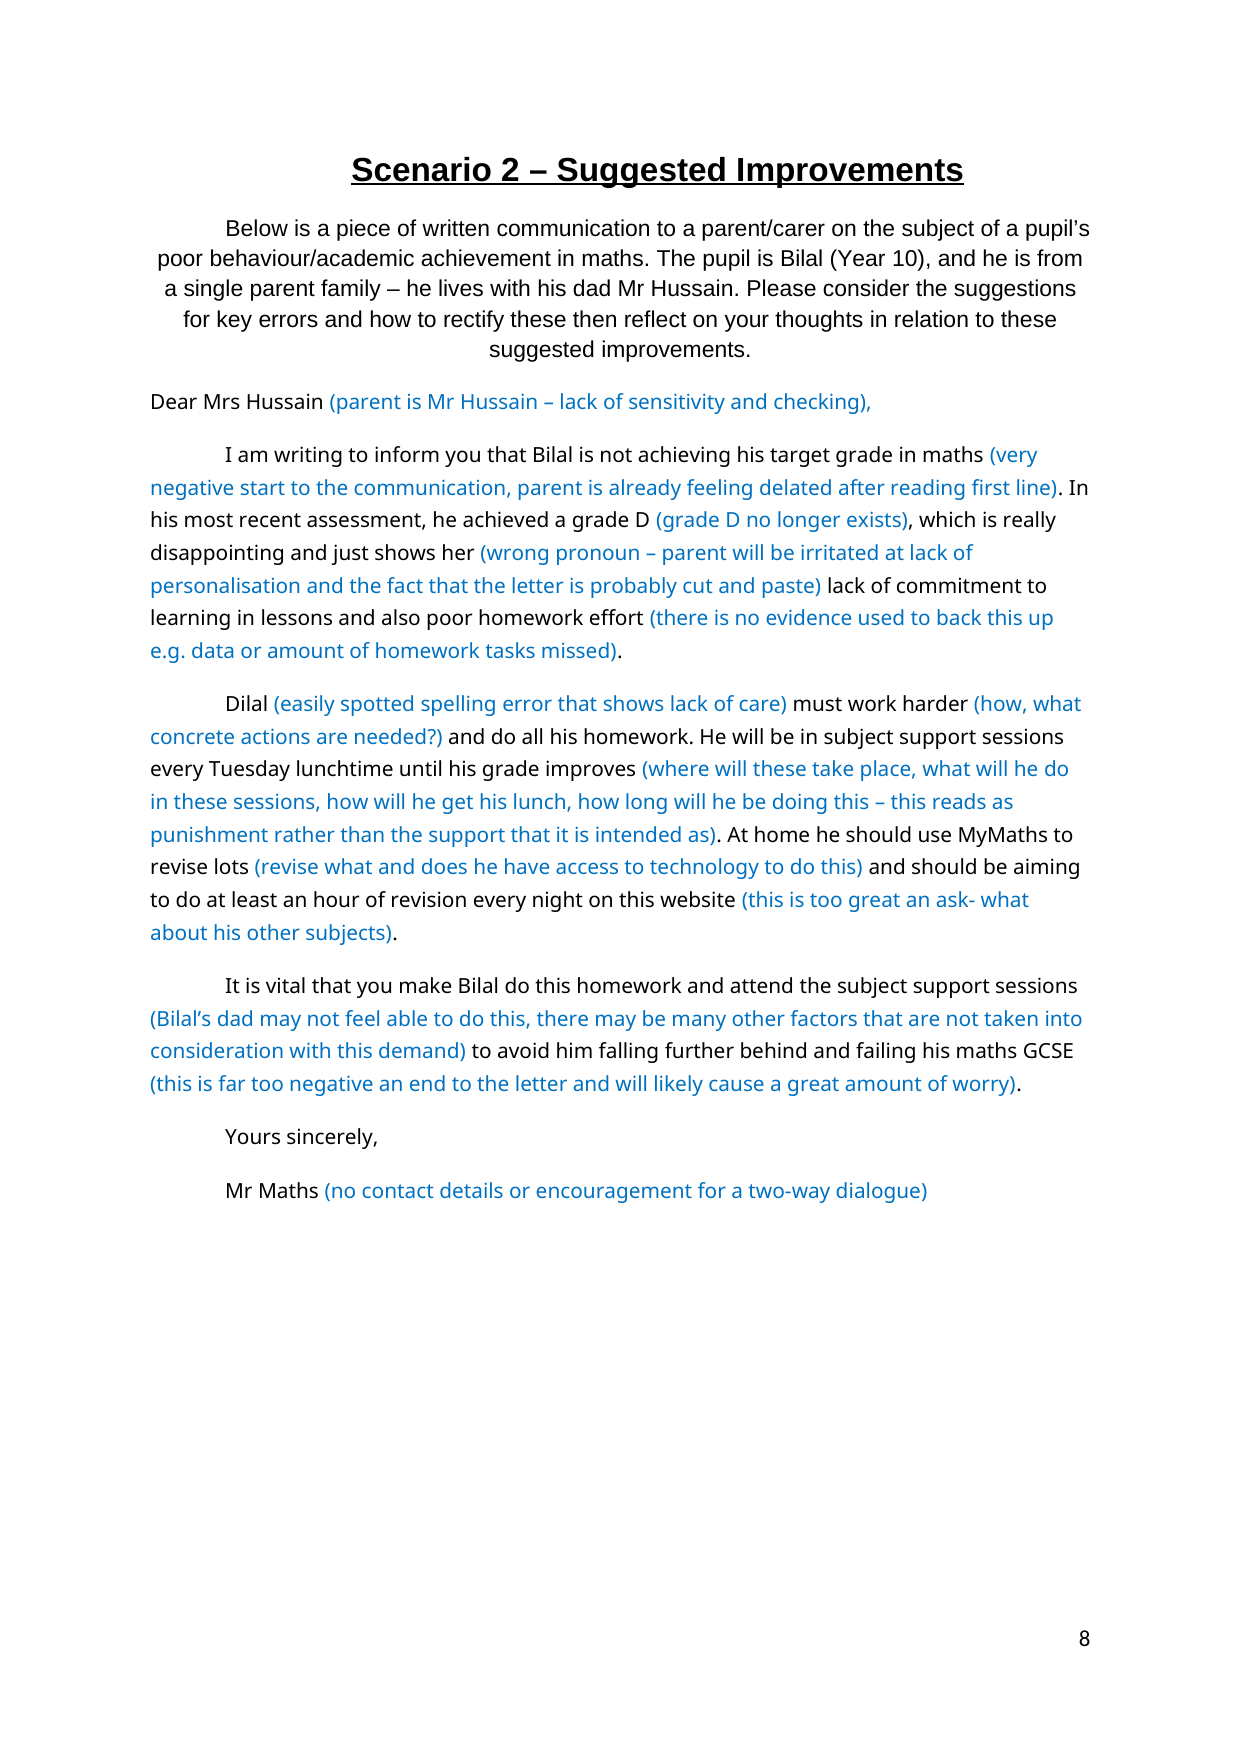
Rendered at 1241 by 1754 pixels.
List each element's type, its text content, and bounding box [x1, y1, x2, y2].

text Dilal (easily spotted spelling error that shows lack of care) must work harder (how, what concrete actions are needed?) and do all his homework. He will be in subject support sessions every Tuesday lunchtime until his grade improves (where will these take place, what will he do in these sessions, how will he get his lunch, how long will he be doing this – this reads as punishment rather than the support that it is intended as). At home he should use MyMaths to revise lots (revise what and does he have access to technology to do this) and should be aiming to do at least an hour of revision every night on this website (this is too great an ask- what about his other subjects). [150, 689, 1090, 946]
text I am writing to inform you that Bilal is not achieving his target grade in maths (very negative start to the communication, parent is already feeling delated after reading first line). In his most recent assessment, he achieved a grade D (grade D no longer exists), which is really disappointing and just shows her (wrong pronoun – parent will be irritated at lack of personalisation and the fact that the letter is probably cut and paste) lack of commitment to learning in lessons and also poor homework effort (there is no evidence used to back this up e.g. data or amount of homework tasks missed). [150, 440, 1090, 664]
text It is vital that you make Bilal do this homework and attend the subject support sessions (Bilal’s dad may not feel able to do this, there may be many other factors that are not taken into consideration with this demand) to avoid him falling further behind and failing his maths GCSE (this is far too negative an end to the letter and will likely cause a great amount of worry). [150, 971, 1090, 1097]
text Below is a piece of written communication to a parent/carer on the subject of a pupil’s poor behaviour/academic achievement in maths. The pupil is Bilal (Year 10), and he is from a single parent family – he lives with his dad Mr Hussain. Please consider the suggestions for key errors and how to rectify these then reflect on your thoughts in relation to these suggested improvements. [150, 215, 1090, 362]
text Mr Maths (no contact details or encouragement for a two-way dialogue) [150, 1176, 1090, 1204]
text Scenario 2 – Suggested Improvements [150, 150, 1090, 188]
text Yours sincerely, [150, 1122, 1090, 1151]
text Dear Mrs Hussain (parent is Mr Hussain – lack of sensitivity and checking), [150, 387, 1090, 415]
